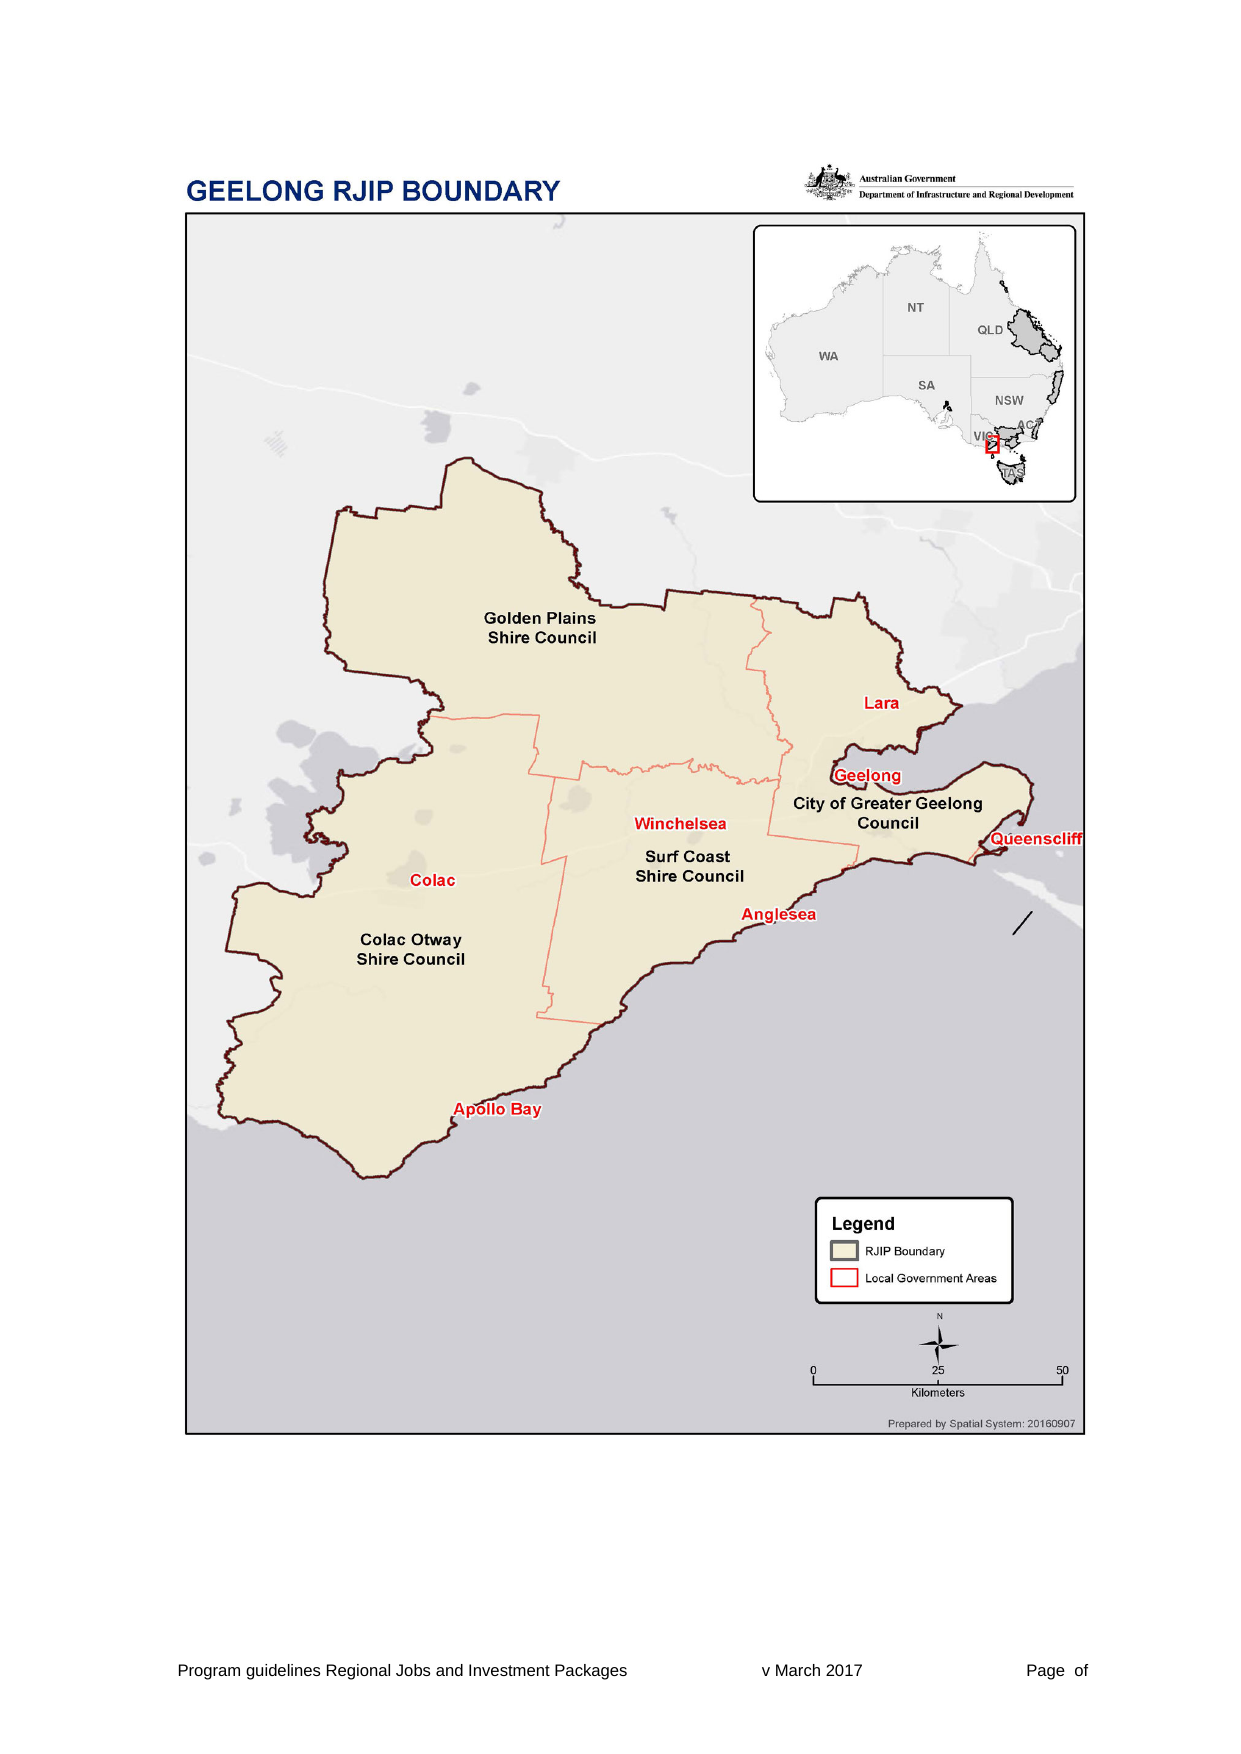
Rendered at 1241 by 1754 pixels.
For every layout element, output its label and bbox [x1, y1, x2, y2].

picture [177, 147, 1092, 1442]
